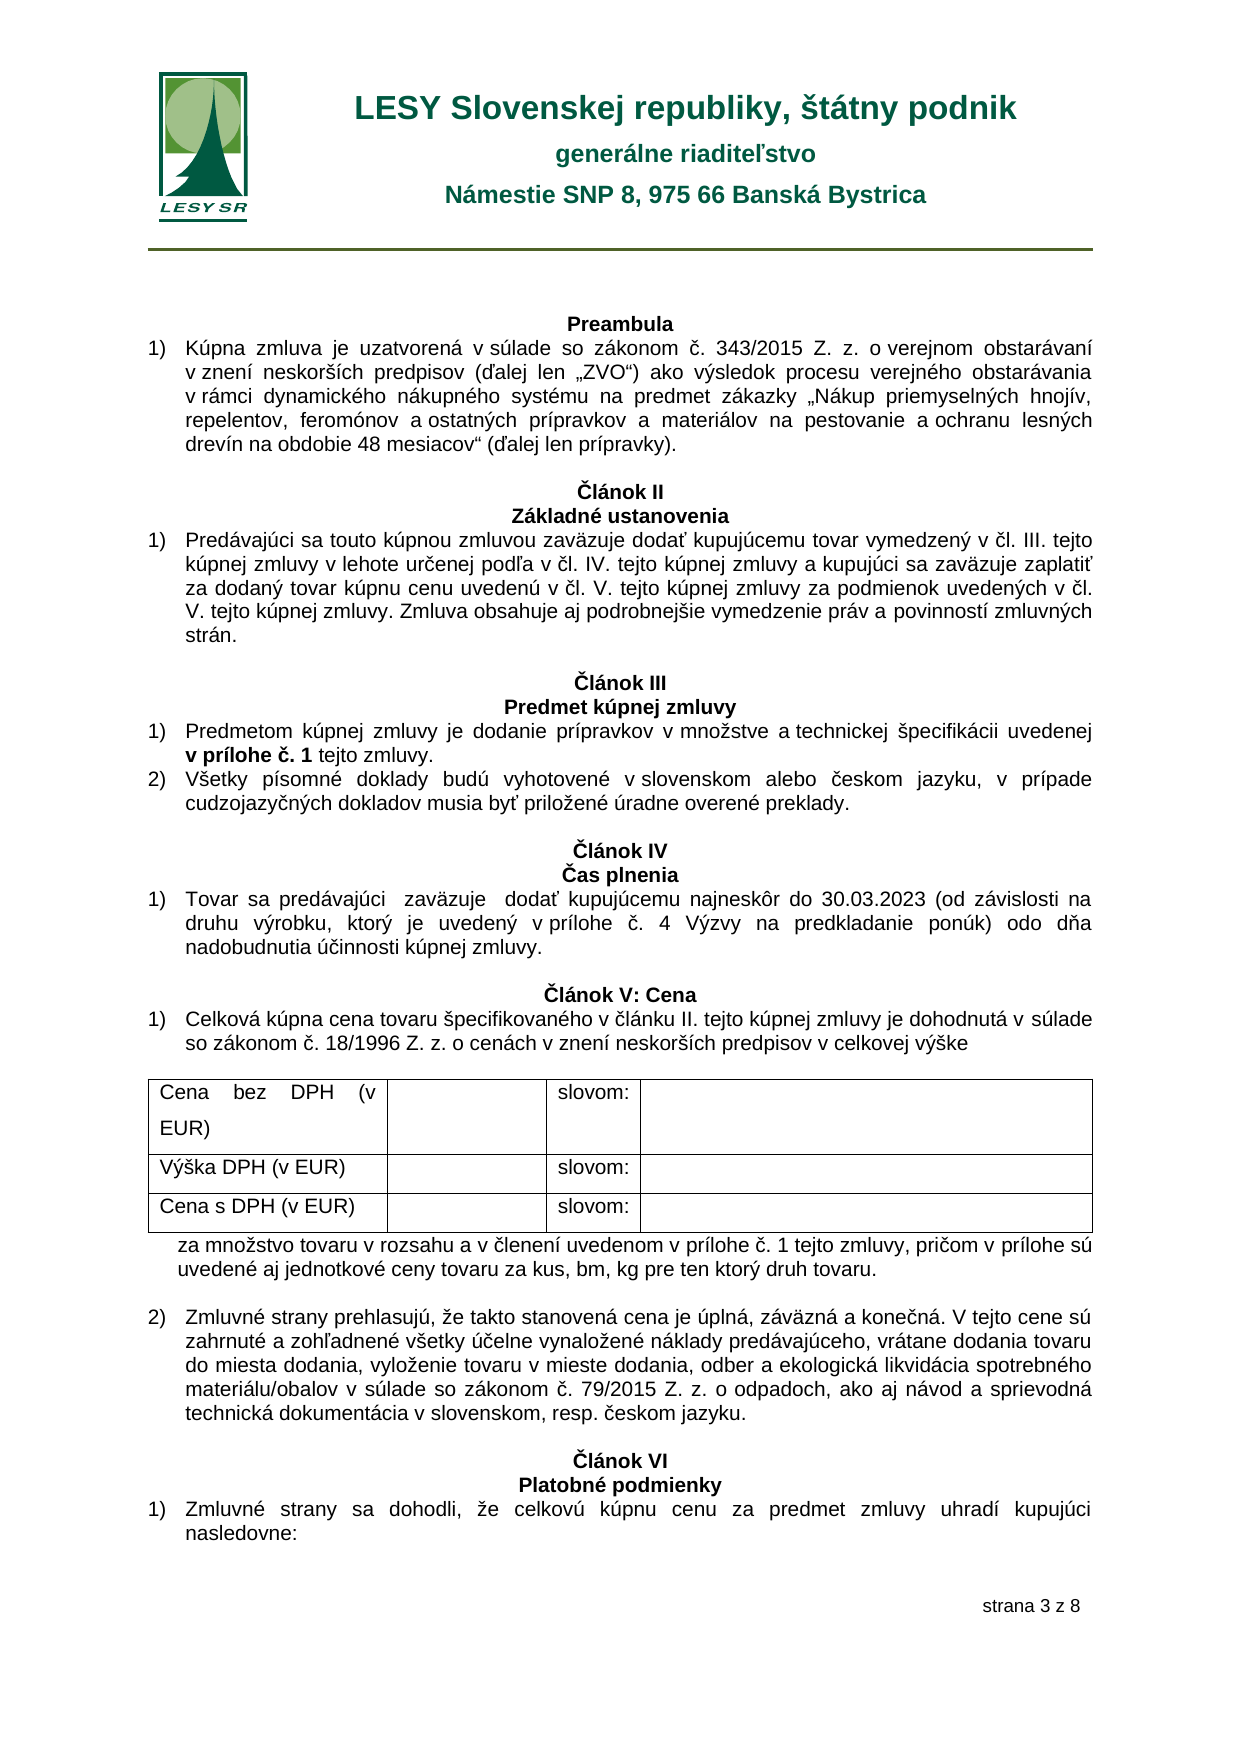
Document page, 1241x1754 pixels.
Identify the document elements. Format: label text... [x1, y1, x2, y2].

table_cell [388, 1194, 546, 1232]
text Článok V: Cena [148, 983, 1093, 1007]
table_cell Cena s DPH (v EUR) [149, 1194, 387, 1232]
table_cell [388, 1155, 546, 1193]
text Článok II [148, 479, 1093, 503]
text Článok VI [148, 1449, 1093, 1473]
list Celková kúpna cena tovaru špecifikovaného v článku II. tejto kúpnej zmluvy je dohodnutá v súlade so zákonom č. 18/1996 Z. z. o cenách v znení neskorších predpisov v celkovej výške [148, 1007, 1093, 1054]
table_header [388, 1080, 546, 1154]
text Predmet kúpnej zmluvy [148, 695, 1093, 719]
list Predmetom kúpnej zmluvy je dodanie prípravkov v množstve a technickej špecifikácii uvedenej v prílohe č. 1 tejto zmluvy. [148, 719, 1093, 767]
table_header slovom: [547, 1080, 640, 1154]
text Preambula [148, 312, 1093, 336]
list Zmluvné strany prehlasujú, že takto stanovená cena je úplná, záväzná a konečná. V tejto cene sú zahrnuté a zohľadnené všetky účelne vynaložené náklady predávajúceho, vrátane dodania tovaru do miesta dodania, vyloženie tovaru v mieste dodania, odber a ekologická likvidácia spotrebného materiálu/obalov v súlade so zákonom č. 79/2015 Z. z. o odpadoch, ako aj návod a sprievodná technická dokumentácia v slovenskom, resp. českom jazyku. [148, 1305, 1093, 1425]
list Tovar sa predávajúci zaväzuje dodať kupujúcemu najneskôr do 30.03.2023 (od závislosti na druhu výrobku, ktorý je uvedený v prílohe č. 4 Výzvy na predkladanie ponúk) odo dňa nadobudnutia účinnosti kúpnej zmluvy. [148, 887, 1093, 959]
table_cell slovom: [547, 1194, 640, 1232]
text Článok IV [148, 839, 1093, 863]
list Predávajúci sa touto kúpnou zmluvou zaväzuje dodať kupujúcemu tovar vymedzený v čl. III. tejto kúpnej zmluvy v lehote určenej podľa v čl. IV. tejto kúpnej zmluvy a kupujúci sa zaväzuje zaplatiť za dodaný tovar kúpnu cenu uvedenú v čl. V. tejto kúpnej zmluvy za podmienok uvedených v čl. V. tejto kúpnej zmluvy. Zmluva obsahuje aj podrobnejšie vymedzenie práv a povinností zmluvných strán. [148, 527, 1093, 647]
text Čas plnenia [148, 863, 1093, 887]
table_cell Výška DPH (v EUR) [149, 1155, 387, 1193]
text za množstvo tovaru v rozsahu a v členení uvedenom v prílohe č. 1 tejto zmluvy, pričom v prílohe sú uvedené aj jednotkové ceny tovaru za kus, bm, kg pre ten ktorý druh tovaru. [177, 1233, 1093, 1281]
list Zmluvné strany sa dohodli, že celkovú kúpnu cenu za predmet zmluvy uhradí kupujúci nasledovne: [148, 1497, 1093, 1545]
text Platobné podmienky [148, 1473, 1093, 1497]
list Všetky písomné doklady budú vyhotovené v slovenskom alebo českom jazyku, v prípade cudzojazyčných dokladov musia byť priložené úradne overené preklady. [148, 767, 1093, 815]
text Základné ustanovenia [148, 503, 1093, 527]
table_cell slovom: [547, 1155, 640, 1193]
table_header Cena bez DPH (v EUR) [149, 1080, 387, 1154]
text Článok III [148, 671, 1093, 695]
table_cell [641, 1194, 1092, 1232]
table_cell [641, 1155, 1092, 1193]
list Kúpna zmluva je uzatvorená v súlade so zákonom č. 343/2015 Z. z. o verejnom obstarávaní v znení neskorších predpisov (ďalej len „ZVO“) ako výsledok procesu verejného obstarávania v rámci dynamického nákupného systému na predmet zákazky „Nákup priemyselných hnojív, repelentov, feromónov a ostatných prípravkov a materiálov na pestovanie a ochranu lesných drevín na obdobie 48 mesiacov“ (ďalej len prípravky). [148, 336, 1093, 456]
table_header [641, 1080, 1092, 1154]
